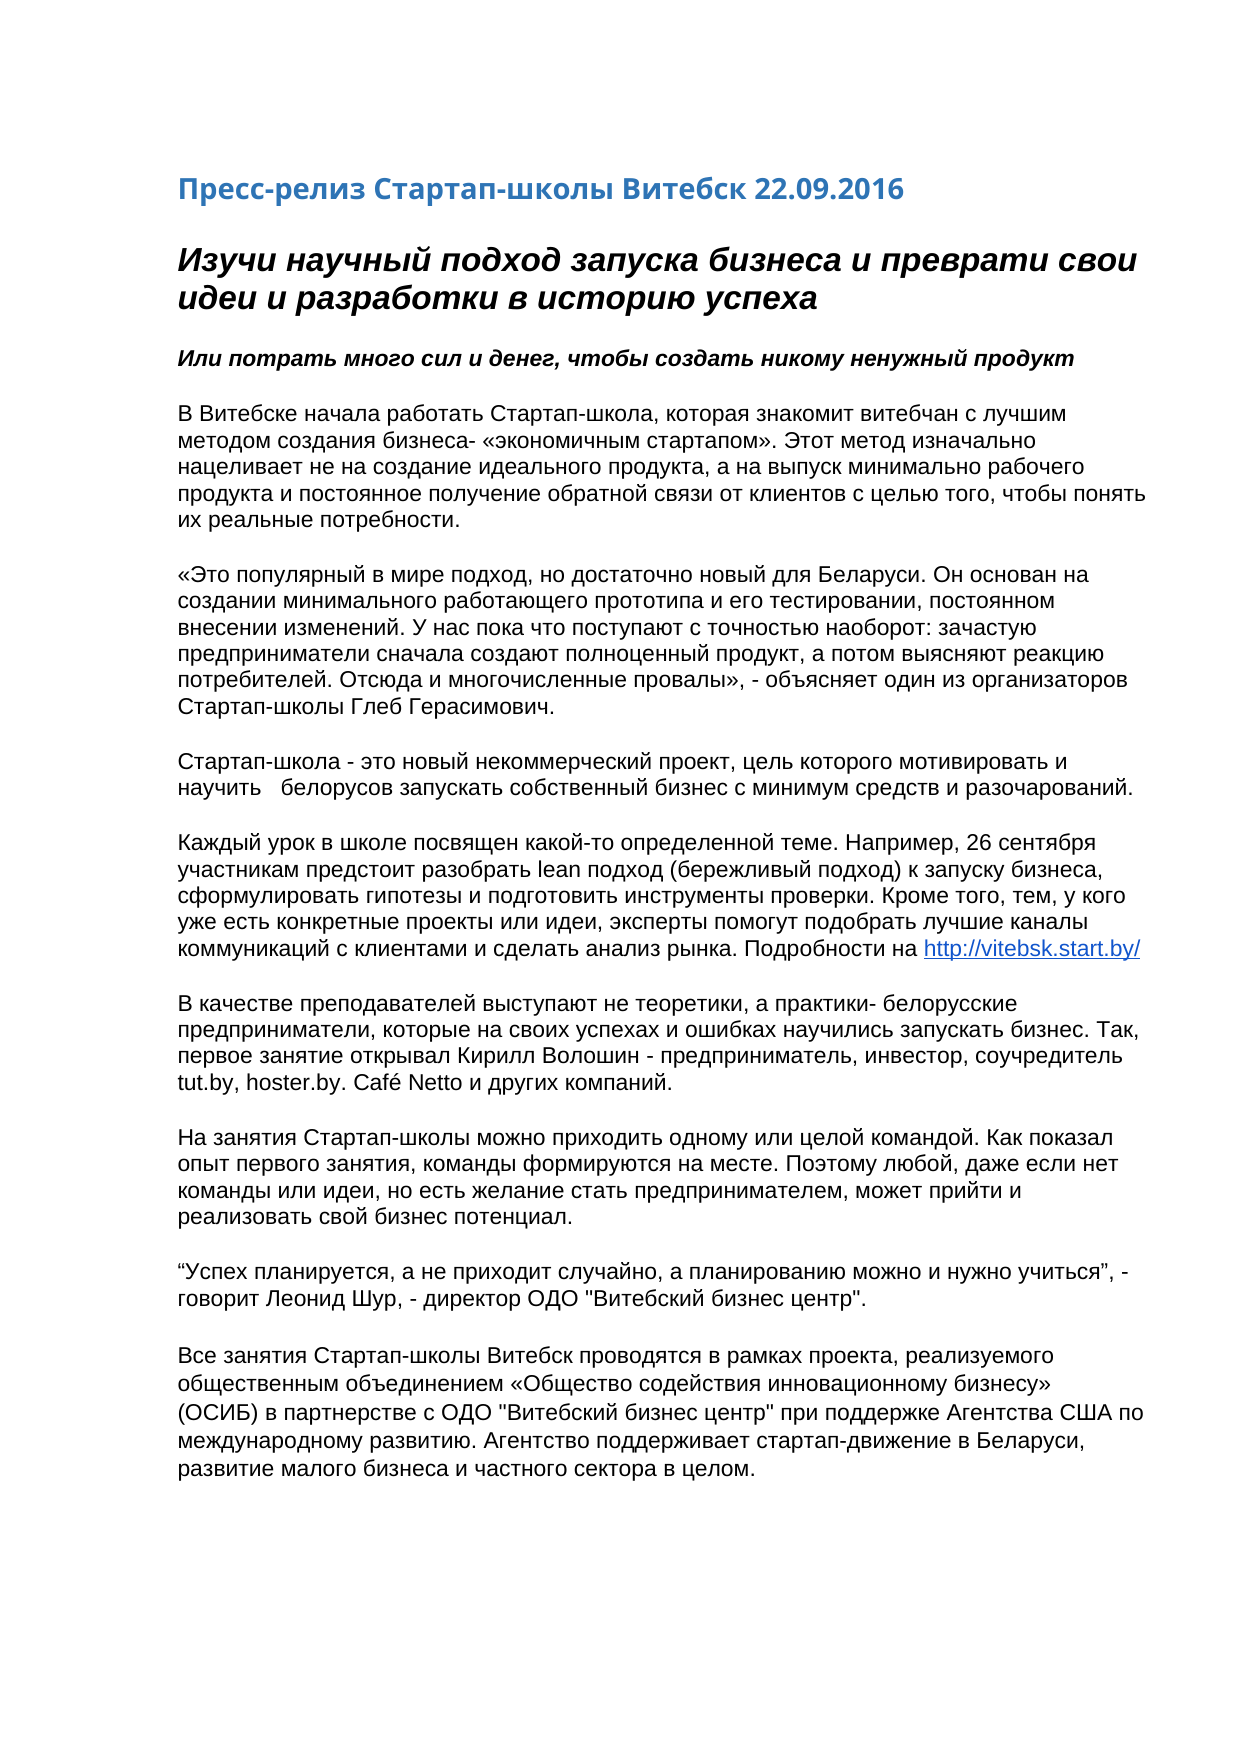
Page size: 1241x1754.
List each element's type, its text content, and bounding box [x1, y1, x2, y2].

text На занятия Стартап-школы можно приходить одному или целой командой. Как показал опыт первого занятия, команды формируются на месте. Поэтому любой, даже если нет команды или идеи, но есть желание стать предпринимателем, может прийти и реализовать свой бизнес потенциал. [177, 1124, 1152, 1229]
text Все занятия Стартап-школы Витебск проводятся в рамках проекта, реализуемого общественным объединением «Общество содействия инновационному бизнесу» (ОСИБ) в партнерстве с ОДО "Витебский бизнес центр" при поддержке Агентства США по международному развитию. Агентство поддерживает стартап-движение в Беларуси, развитие малого бизнеса и частного сектора в целом. [177, 1311, 1152, 1482]
text “Успех планируется, а не приходит случайно, а планированию можно и нужно учиться”, - говорит Леонид Шур, - директор ОДО "Витебский бизнес центр". [177, 1258, 1152, 1311]
text В качестве преподавателей выступают не теоретики, а практики- белорусские предприниматели, которые на своих успехах и ошибках научились запускать бизнес. Так, первое занятие открывал Кирилл Волошин - предприниматель, инвестор, соучредитель tut.by, hoster.by. Café Netto и других компаний. [177, 990, 1152, 1095]
text Стартап-школа - это новый некоммерческий проект, цель которого мотивировать и научить белорусов запускать собственный бизнес с минимум средств и разочарований. [177, 748, 1152, 801]
text Каждый урок в школе посвящен какой-то определенной теме. Например, 26 сентября участникам предстоит разобрать lean подход (бережливый подход) к запуску бизнеса, сформулировать гипотезы и подготовить инструменты проверки. Кроме того, тем, у кого уже есть конкретные проекты или идеи, эксперты помогут подобрать лучшие каналы коммуникаций с клиентами и сделать анализ рынка. Подробности на http://vitebsk.start.by/ [177, 829, 1152, 961]
text В Витебске начала работать Стартап-школа, которая знакомит витебчан с лучшим методом создания бизнеса- «экономичным стартапом». Этот метод изначально нацеливает не на создание идеального продукта, а на выпуск минимально рабочего продукта и постоянное получение обратной связи от клиентов с целью того, чтобы понять их реальные потребности. [177, 400, 1152, 532]
subtitle Пресс-релиз Стартап-школы Витебск 22.09.2016 [177, 168, 1152, 208]
text Или потрать много сил и денег, чтобы создать никому ненужный продукт [177, 345, 1152, 372]
text Изучи научный подход запуска бизнеса и преврати свои идеи и разработки в историю успеха [177, 240, 1152, 317]
text «Это популярный в мире подход, но достаточно новый для Беларуси. Он основан на создании минимального работающего прототипа и его тестировании, постоянном внесении изменений. У нас пока что поступают с точностью наоборот: зачастую предприниматели сначала создают полноценный продукт, а потом выясняют реакцию потребителей. Отсюда и многочисленные провалы», - объясняет один из организаторов Стартап-школы Глеб Герасимович. [177, 561, 1152, 719]
